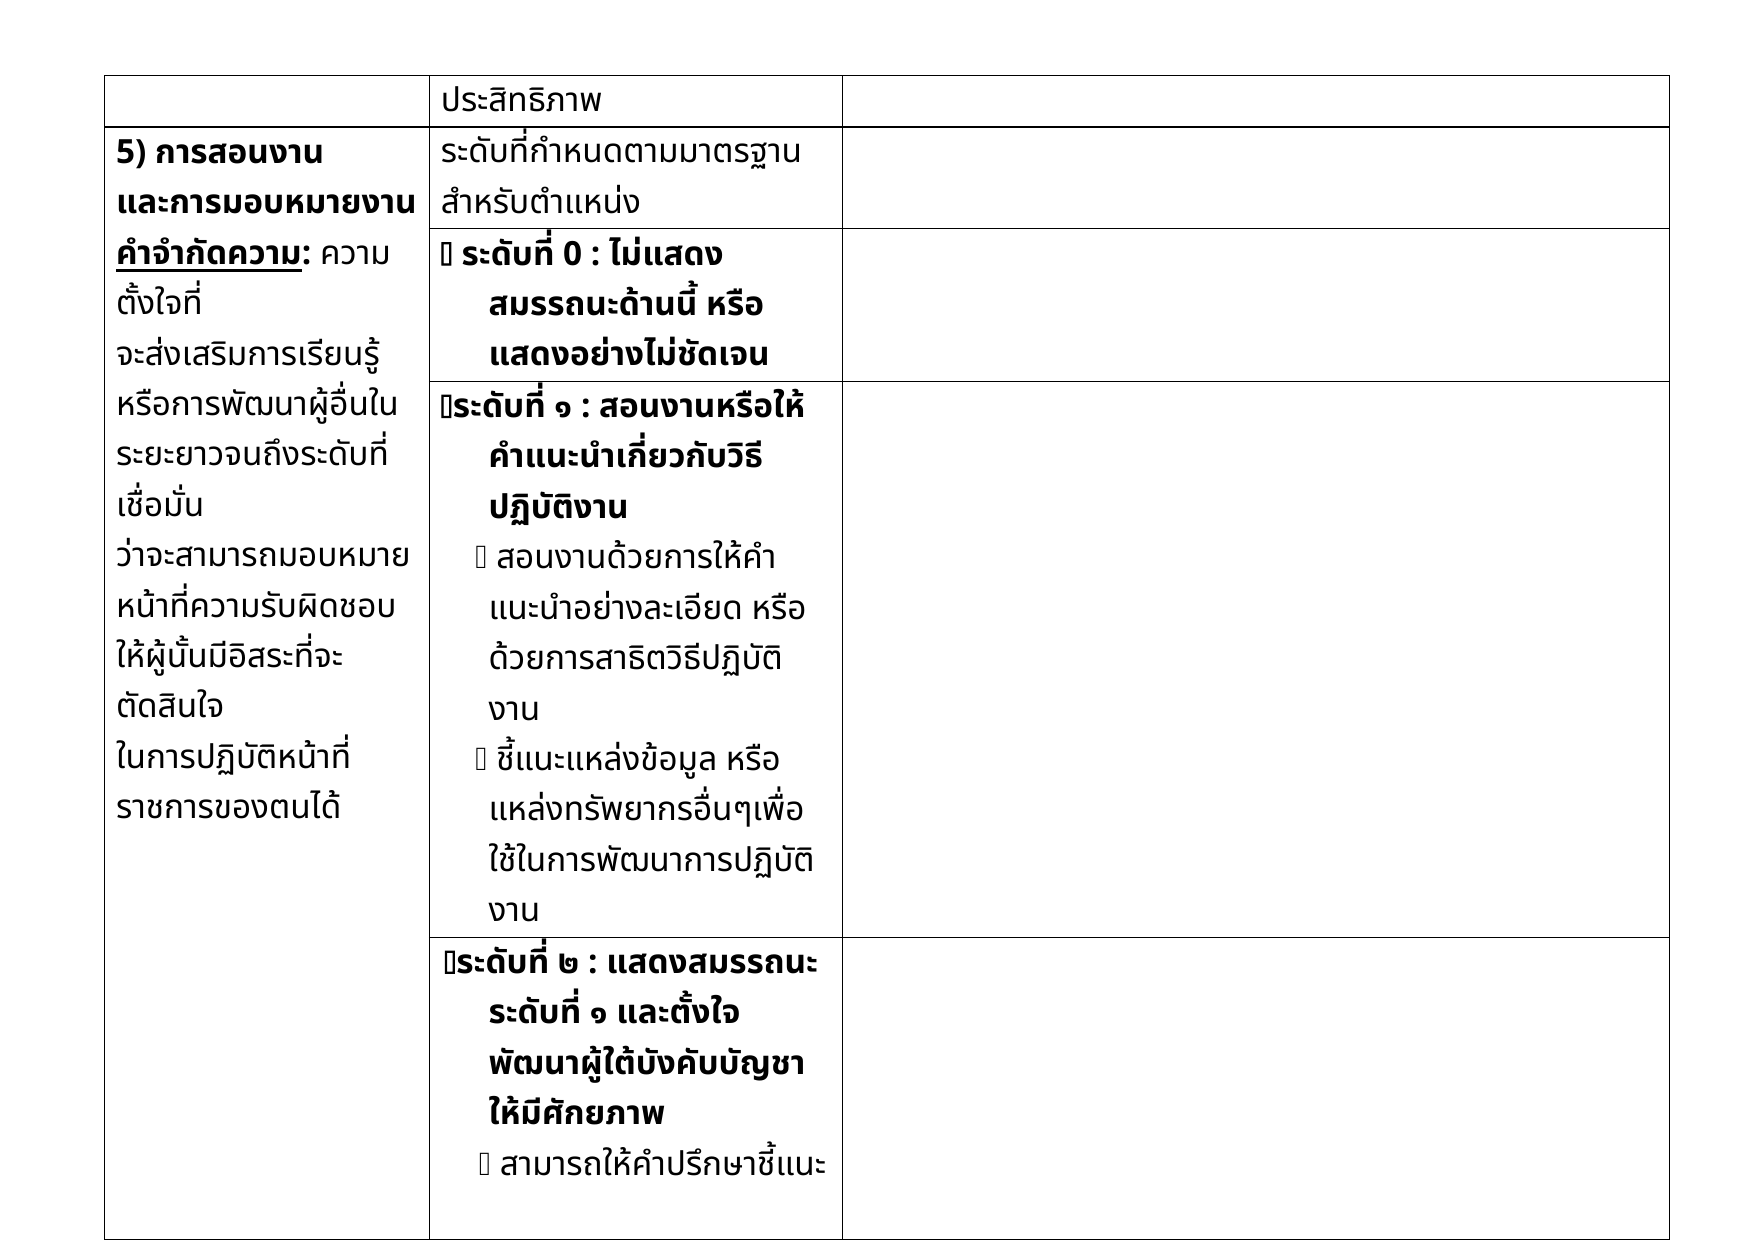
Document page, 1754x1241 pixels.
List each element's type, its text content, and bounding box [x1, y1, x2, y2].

table_cell [843, 938, 1669, 1239]
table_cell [430, 76, 842, 126]
table_cell ระดับที่ ๑ : สอนงานหรือให้คำแนะนำเกี่ยวกับวิธีปฏิบัติงาน สอนงานด้วยการให้คำแนะนำอย่างละเอียด หรือด้วยการสาธิตวิธีปฏิบัติงาน ชี้แนะแหล่งข้อมูล หรือแหล่งทรัพยากรอื่นๆเพื่อใช้ในการพัฒนาการปฏิบัติงาน [430, 382, 842, 937]
table_cell [843, 76, 1669, 126]
table_cell [843, 382, 1669, 937]
table_cell [843, 229, 1669, 381]
table_cell ระดับที่กำหนดตามมาตรฐานสำหรับตำแหน่ง [430, 128, 842, 228]
table_cell ระดับที่ 0 : ไม่แสดงสมรรถนะด้านนี้ หรือแสดงอย่างไม่ชัดเจน [430, 229, 842, 381]
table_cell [430, 938, 842, 1239]
table_cell [843, 128, 1669, 228]
table_cell 5) การสอนงาน และการมอบหมายงาน คำจำกัดความ: ความตั้งใจที่ จะส่งเสริมการเรียนรู้หรือการพัฒนาผู้อื่นในระยะยาวจนถึงระดับที่เชื่อมั่น ว่าจะสามารถมอบหมายหน้าที่ความรับผิดชอบให้ผู้นั้นมีอิสระที่จะตัดสินใจ ในการปฏิบัติหน้าที่ราชการของตนได้ [105, 128, 429, 1239]
